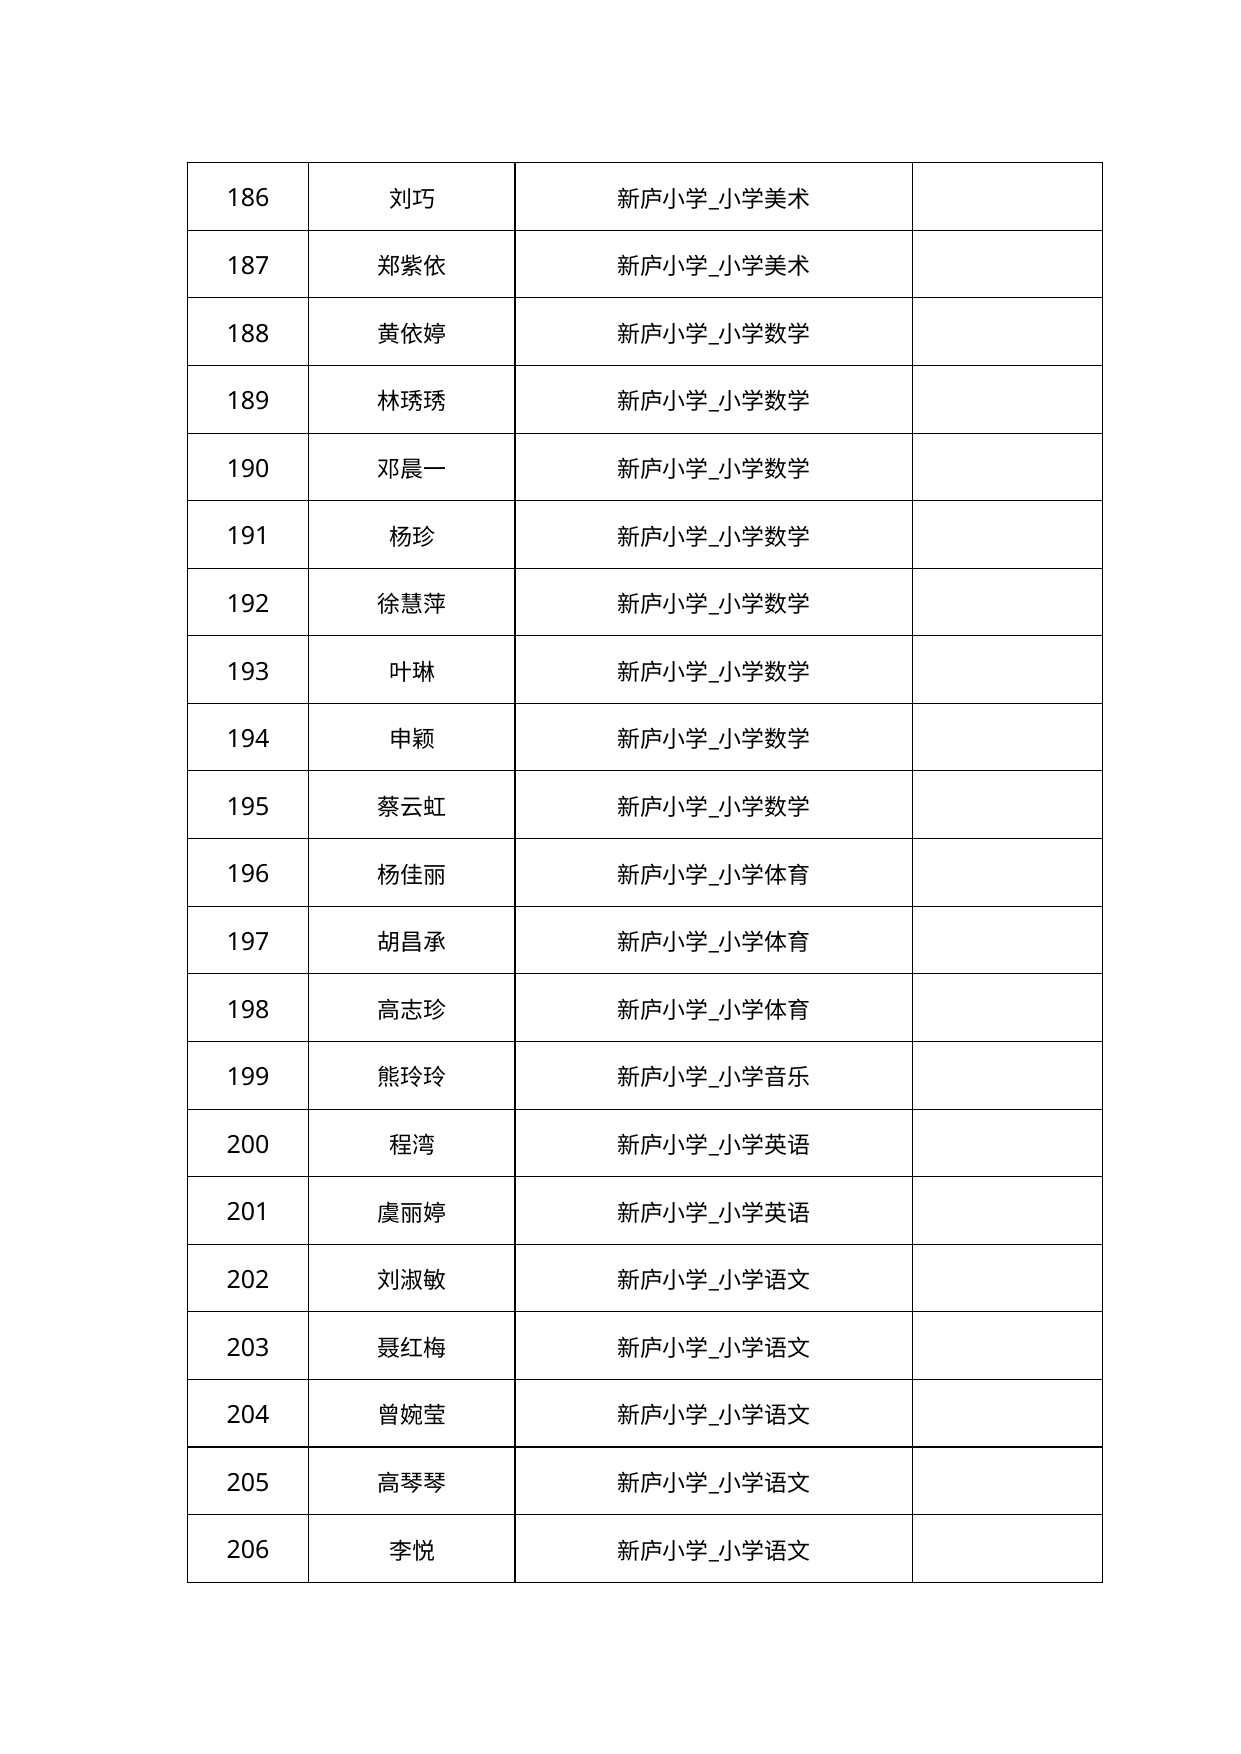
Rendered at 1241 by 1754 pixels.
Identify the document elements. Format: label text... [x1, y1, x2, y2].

table_cell 194 [188, 704, 308, 770]
table_cell 新庐小学_小学音乐 [516, 1042, 912, 1108]
table_cell 新庐小学_小学体育 [516, 907, 912, 973]
table_cell 新庐小学_小学体育 [516, 839, 912, 906]
table_cell 刘巧 [309, 163, 514, 229]
table_cell [913, 974, 1102, 1041]
table_cell 196 [188, 839, 308, 906]
table_cell 黄依婷 [309, 298, 514, 365]
table_cell 200 [188, 1110, 308, 1176]
table_cell [913, 839, 1102, 906]
table_cell 新庐小学_小学语文 [516, 1312, 912, 1379]
table_cell [913, 366, 1102, 432]
table_cell 新庐小学_小学数学 [516, 704, 912, 770]
table_cell 新庐小学_小学数学 [516, 298, 912, 365]
table_cell 199 [188, 1042, 308, 1108]
table_cell 新庐小学_小学美术 [516, 231, 912, 297]
table_cell 201 [188, 1177, 308, 1244]
table_cell 204 [188, 1380, 308, 1446]
table_cell [913, 163, 1102, 229]
table_cell 新庐小学_小学体育 [516, 974, 912, 1041]
table_cell 杨珍 [309, 501, 514, 568]
table_cell 新庐小学_小学数学 [516, 366, 912, 432]
table_cell 新庐小学_小学数学 [516, 434, 912, 500]
table_cell 206 [188, 1515, 308, 1582]
table_cell 程湾 [309, 1110, 514, 1176]
table_cell [913, 1380, 1102, 1446]
table_cell 新庐小学_小学语文 [516, 1380, 912, 1446]
table_cell 胡昌承 [309, 907, 514, 973]
table_cell 193 [188, 636, 308, 703]
table_cell 虞丽婷 [309, 1177, 514, 1244]
table_cell 新庐小学_小学英语 [516, 1177, 912, 1244]
table_cell 熊玲玲 [309, 1042, 514, 1108]
table_cell 李悦 [309, 1515, 514, 1582]
table_cell 205 [188, 1448, 308, 1514]
table_cell [913, 704, 1102, 770]
table_cell 林琇琇 [309, 366, 514, 432]
table_cell 198 [188, 974, 308, 1041]
table_cell 新庐小学_小学英语 [516, 1110, 912, 1176]
table_cell [913, 1312, 1102, 1379]
table_cell 蔡云虹 [309, 771, 514, 838]
table_cell 高志珍 [309, 974, 514, 1041]
table_cell [913, 1515, 1102, 1582]
table_cell 195 [188, 771, 308, 838]
table_cell 新庐小学_小学语文 [516, 1245, 912, 1311]
table_cell 邓晨一 [309, 434, 514, 500]
table_cell 新庐小学_小学数学 [516, 569, 912, 635]
table_cell [913, 231, 1102, 297]
table_cell [913, 907, 1102, 973]
table_cell [913, 1110, 1102, 1176]
table_cell 新庐小学_小学数学 [516, 771, 912, 838]
table_cell 刘淑敏 [309, 1245, 514, 1311]
table_cell [913, 434, 1102, 500]
table_cell 新庐小学_小学语文 [516, 1448, 912, 1514]
table_cell 新庐小学_小学美术 [516, 163, 912, 229]
table_cell 186 [188, 163, 308, 229]
table_cell 190 [188, 434, 308, 500]
table_cell 聂红梅 [309, 1312, 514, 1379]
table_cell [913, 1245, 1102, 1311]
table_cell 申颖 [309, 704, 514, 770]
table_cell [913, 1177, 1102, 1244]
table_cell 新庐小学_小学语文 [516, 1515, 912, 1582]
table_cell 杨佳丽 [309, 839, 514, 906]
table_cell 187 [188, 231, 308, 297]
table_cell [913, 501, 1102, 568]
table_cell [913, 569, 1102, 635]
table_cell 新庐小学_小学数学 [516, 636, 912, 703]
table_cell 新庐小学_小学数学 [516, 501, 912, 568]
table_cell [913, 771, 1102, 838]
table_cell 曾婉莹 [309, 1380, 514, 1446]
table_cell 189 [188, 366, 308, 432]
table_cell 188 [188, 298, 308, 365]
table_cell 191 [188, 501, 308, 568]
table_cell [913, 298, 1102, 365]
table_cell [913, 1042, 1102, 1108]
table_cell 高琴琴 [309, 1448, 514, 1514]
table_cell [913, 1448, 1102, 1514]
table_cell 郑紫依 [309, 231, 514, 297]
table_cell 徐慧萍 [309, 569, 514, 635]
table_cell 202 [188, 1245, 308, 1311]
table_cell 叶琳 [309, 636, 514, 703]
table_cell 192 [188, 569, 308, 635]
table_cell 203 [188, 1312, 308, 1379]
table_cell 197 [188, 907, 308, 973]
table_cell [913, 636, 1102, 703]
